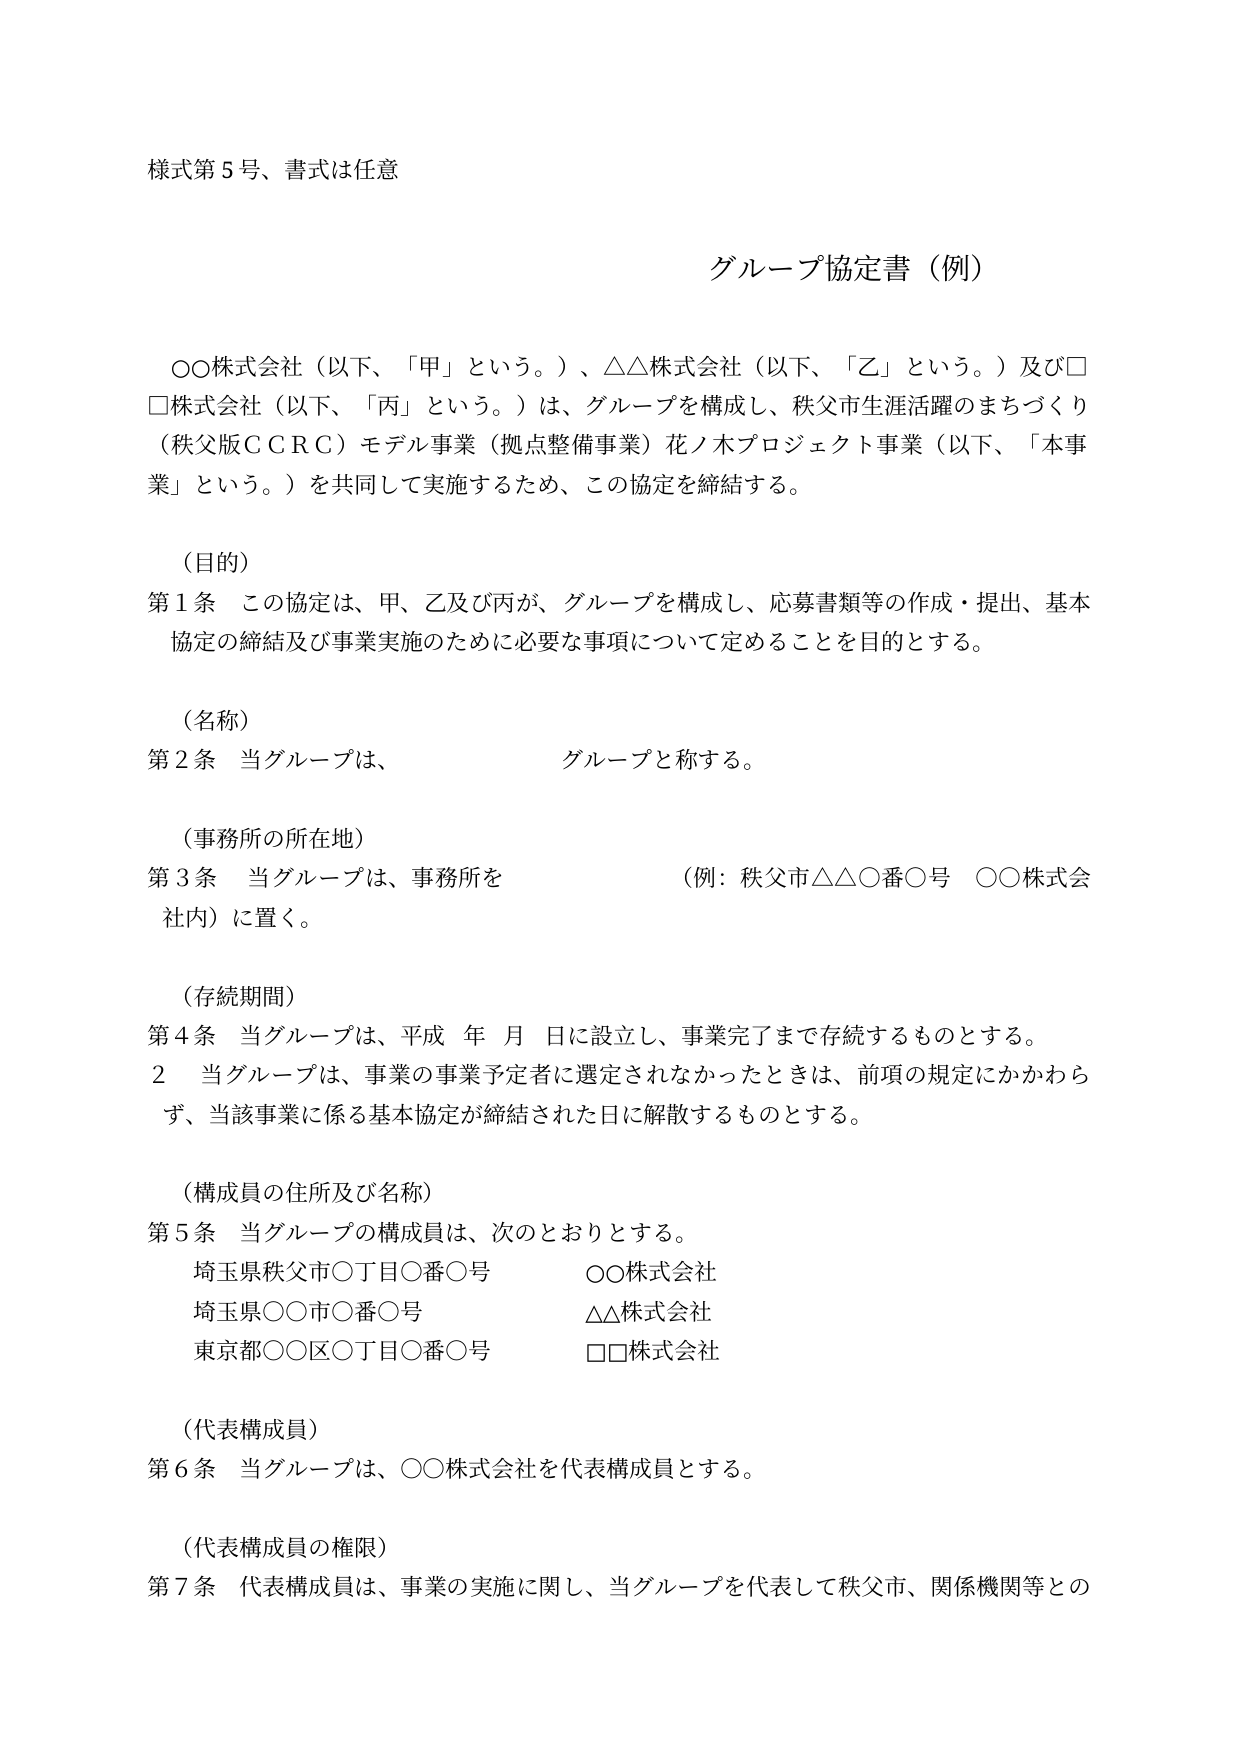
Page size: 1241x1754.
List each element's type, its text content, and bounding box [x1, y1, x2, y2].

text （存続期間） [148, 975, 1092, 1015]
text （構成員の住所及び名称） [148, 1172, 1092, 1212]
text ２ 当グループは、事業の事業予定者に選定されなかったときは、前項の規定にかかわらず、当該事業に係る基本協定が締結された日に解散するものとする。 [148, 1054, 1092, 1133]
text ○○株式会社（以下、「甲」という。）、△△株式会社（以下、「乙」という。）及び□□株式会社（以下、「丙」という。）は、グループを構成し、秩父市生涯活躍のまちづくり（秩父版ＣＣＲＣ）モデル事業（拠点整備事業）花ノ木プロジェクト事業（以下、「本事業」という。）を共同して実施するため、この協定を締結する。 [148, 345, 1092, 503]
text （事務所の所在地） [148, 818, 1092, 857]
text 第５条 当グループの構成員は、次のとおりとする。 [148, 1212, 1092, 1251]
text 第４条 当グループは、平成 年 月 日に設立し、事業完了まで存続するものとする。 [148, 1015, 1092, 1054]
text 第２条 当グループは、 グループと称する。 [148, 739, 1092, 778]
text （代表構成員の権限） [148, 1527, 1092, 1566]
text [148, 1566, 1092, 1605]
text 埼玉県○○市○番○号 △△株式会社 [148, 1290, 1092, 1330]
text （名称） [148, 700, 1092, 739]
text （目的） [148, 542, 1092, 582]
text 様式第5号、書式は任意 [148, 148, 1092, 188]
text グループ協定書（例） [148, 227, 1092, 306]
text 第３条 当グループは、事務所を （例：秩父市△△○番○号 ○○株式会社内）に置く。 [148, 857, 1092, 936]
text 第１条 この協定は、甲、乙及び丙が、グループを構成し、応募書類等の作成・提出、基本協定の締結及び事業実施のために必要な事項について定めることを目的とする。 [148, 582, 1092, 660]
text （代表構成員） [148, 1408, 1092, 1448]
text 第６条 当グループは、○○株式会社を代表構成員とする。 [148, 1448, 1092, 1487]
text 埼玉県秩父市○丁目○番○号 ○○株式会社 [148, 1251, 1092, 1290]
text 東京都○○区○丁目○番○号 □□株式会社 [148, 1330, 1092, 1369]
